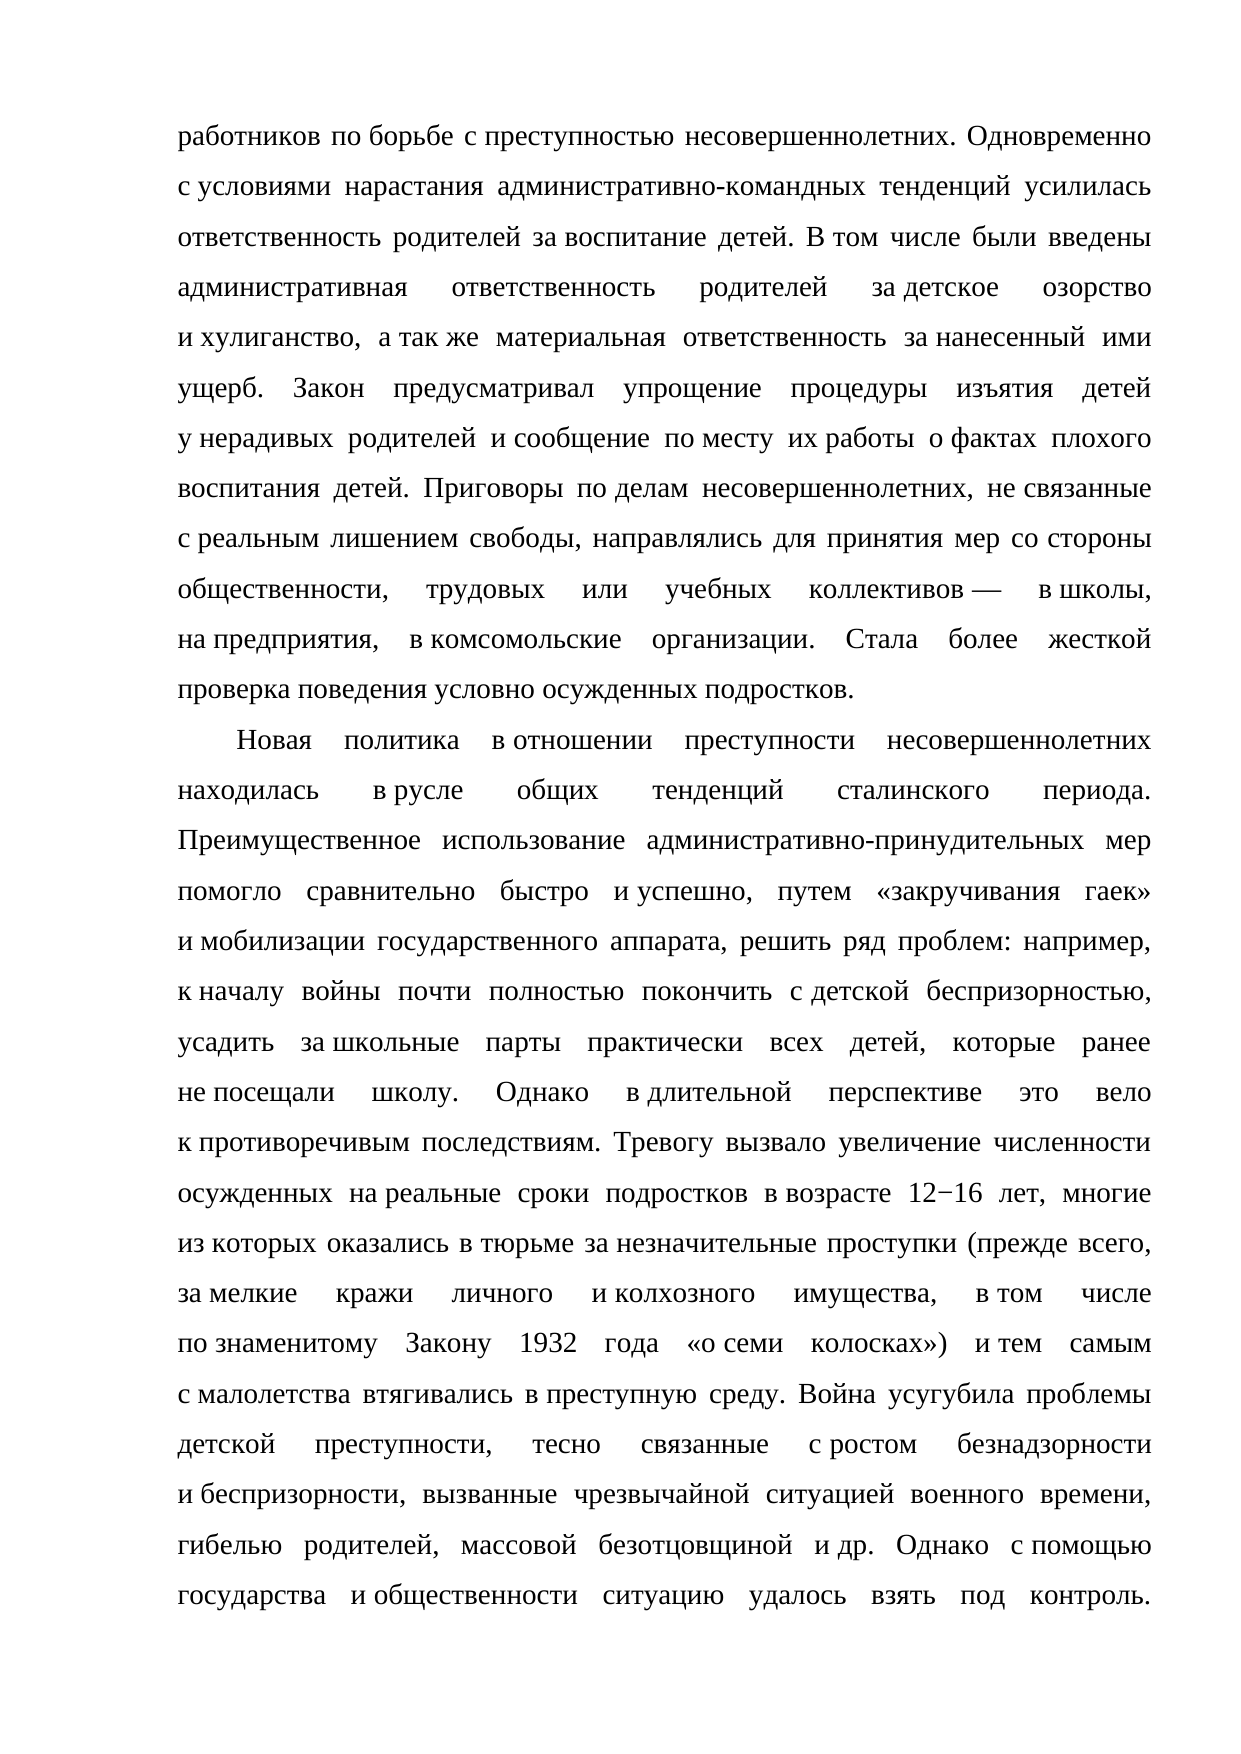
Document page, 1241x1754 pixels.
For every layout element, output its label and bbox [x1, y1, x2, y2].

text [177, 118, 1152, 705]
text [177, 722, 1152, 1611]
